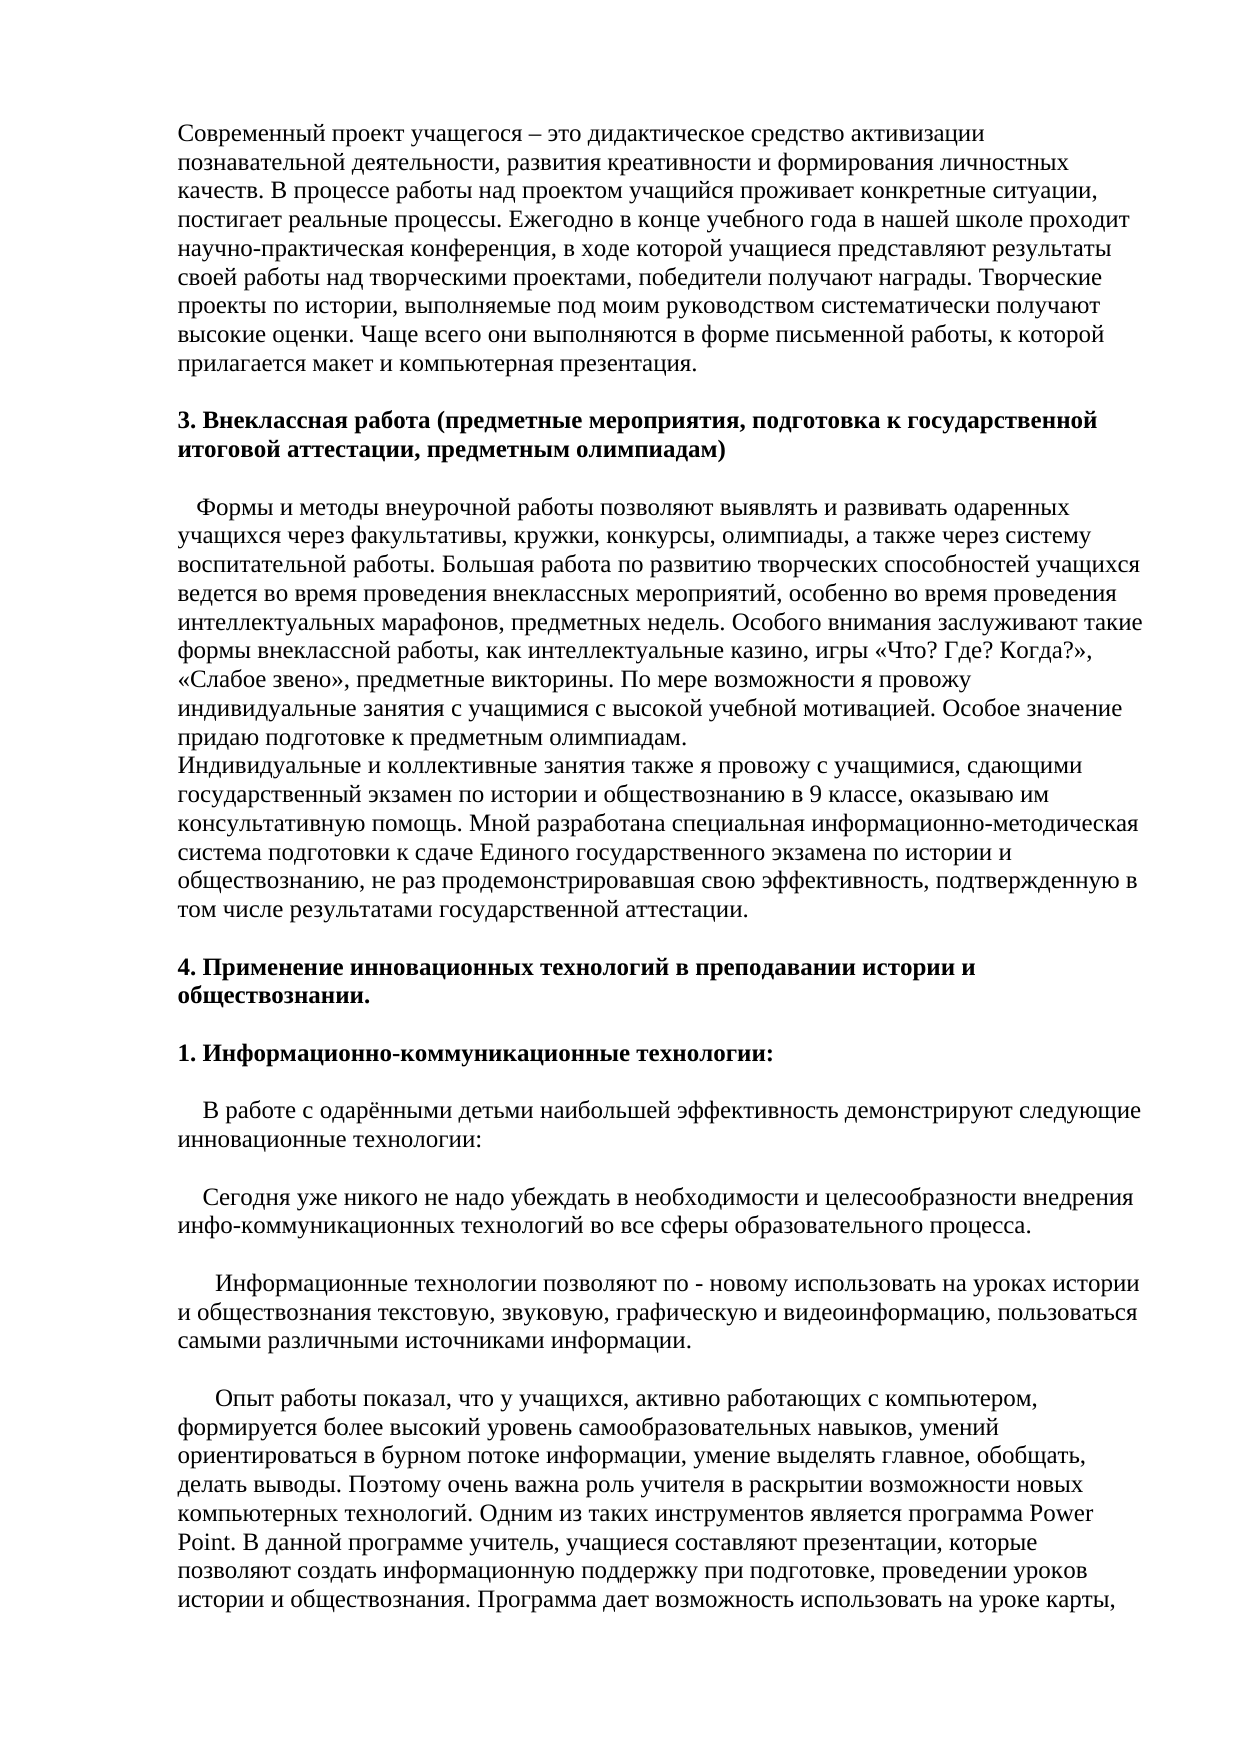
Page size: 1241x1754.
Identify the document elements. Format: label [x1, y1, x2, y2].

text [177, 118, 1152, 1613]
